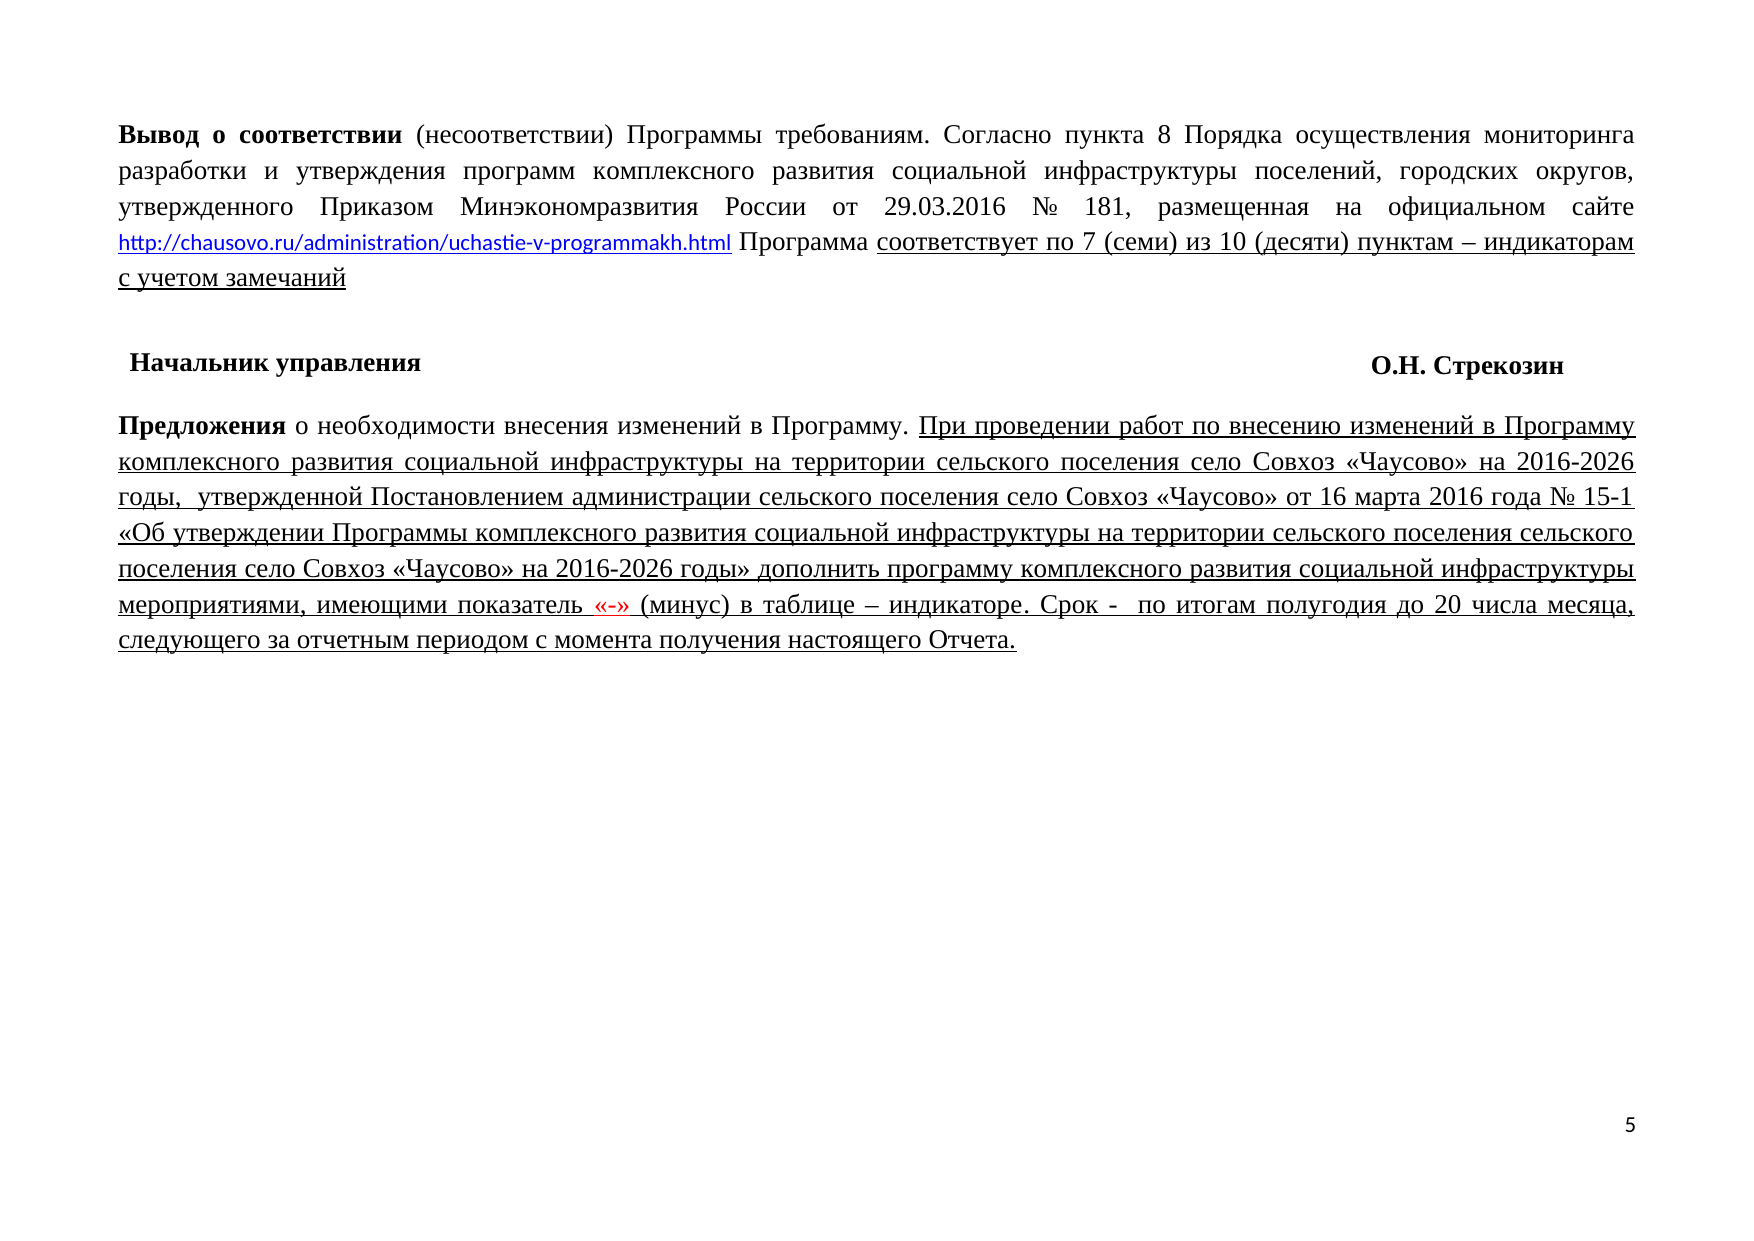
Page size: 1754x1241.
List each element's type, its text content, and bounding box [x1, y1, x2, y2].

text Вывод о соответствии (несоответствии) Программы требованиям. Согласно пункта 8 Порядка осуществления мониторинга разработки и утверждения программ комплексного развития социальной инфраструктуры поселений, городских округов, утвержденного Приказом Минэкономразвития России от 29.03.2016 № 181, размещенная на официальном сайте http://chausovo.ru/administration/uchastie-v-programmakh.html Программа соответствует по 7 (семи) из 10 (десяти) пунктам – индикаторам с учетом замечаний [118, 118, 1636, 292]
text Предложения о необходимости внесения изменений в Программу. При проведении работ по внесению изменений в Программу комплексного развития социальной инфраструктуры на территории сельского поселения село Совхоз «Чаусово» на 2016-2026 годы, утвержденной Постановлением администрации сельского поселения село Совхоз «Чаусово» от 16 марта 2016 года № 15-1 «Об утверждении Программы комплексного развития социальной инфраструктуры на территории сельского поселения сельского поселения село Совхоз «Чаусово» на 2016-2026 годы» дополнить программу комплексного развития социальной инфраструктуры мероприятиями, имеющими показатель «-» (минус) в таблице – индикаторе. Срок - по итогам полугодия до 20 числа месяца, следующего за отчетным периодом с момента получения настоящего Отчета. [118, 581, 1636, 654]
text Предложения о необходимости внесения изменений в Программу. При проведении работ по внесению изменений в Программу комплексного развития социальной инфраструктуры на территории сельского поселения село Совхоз «Чаусово» на 2016-2026 годы, утвержденной Постановлением администрации сельского поселения село Совхоз «Чаусово» от 16 марта 2016 года № 15-1 «Об утверждении Программы комплексного развития социальной инфраструктуры на территории сельского поселения сельского поселения село Совхоз «Чаусово» на 2016-2026 годы» дополнить программу комплексного развития социальной инфраструктуры мероприятиями, имеющими показатель «-» (минус) в таблице – индикаторе. Срок - по итогам полугодия до 20 числа месяца, следующего за отчетным периодом с момента получения настоящего Отчета. [118, 473, 1636, 579]
text Предложения о необходимости внесения изменений в Программу. При проведении работ по внесению изменений в Программу комплексного развития социальной инфраструктуры на территории сельского поселения село Совхоз «Чаусово» на 2016-2026 годы, утвержденной Постановлением администрации сельского поселения село Совхоз «Чаусово» от 16 марта 2016 года № 15-1 «Об утверждении Программы комплексного развития социальной инфраструктуры на территории сельского поселения сельского поселения село Совхоз «Чаусово» на 2016-2026 годы» дополнить программу комплексного развития социальной инфраструктуры мероприятиями, имеющими показатель «-» (минус) в таблице – индикаторе. Срок - по итогам полугодия до 20 числа месяца, следующего за отчетным периодом с момента получения настоящего Отчета. [118, 409, 1636, 472]
table_header О.Н. Стрекозин [711, 318, 1650, 409]
table_header Начальник управления [118, 318, 711, 409]
